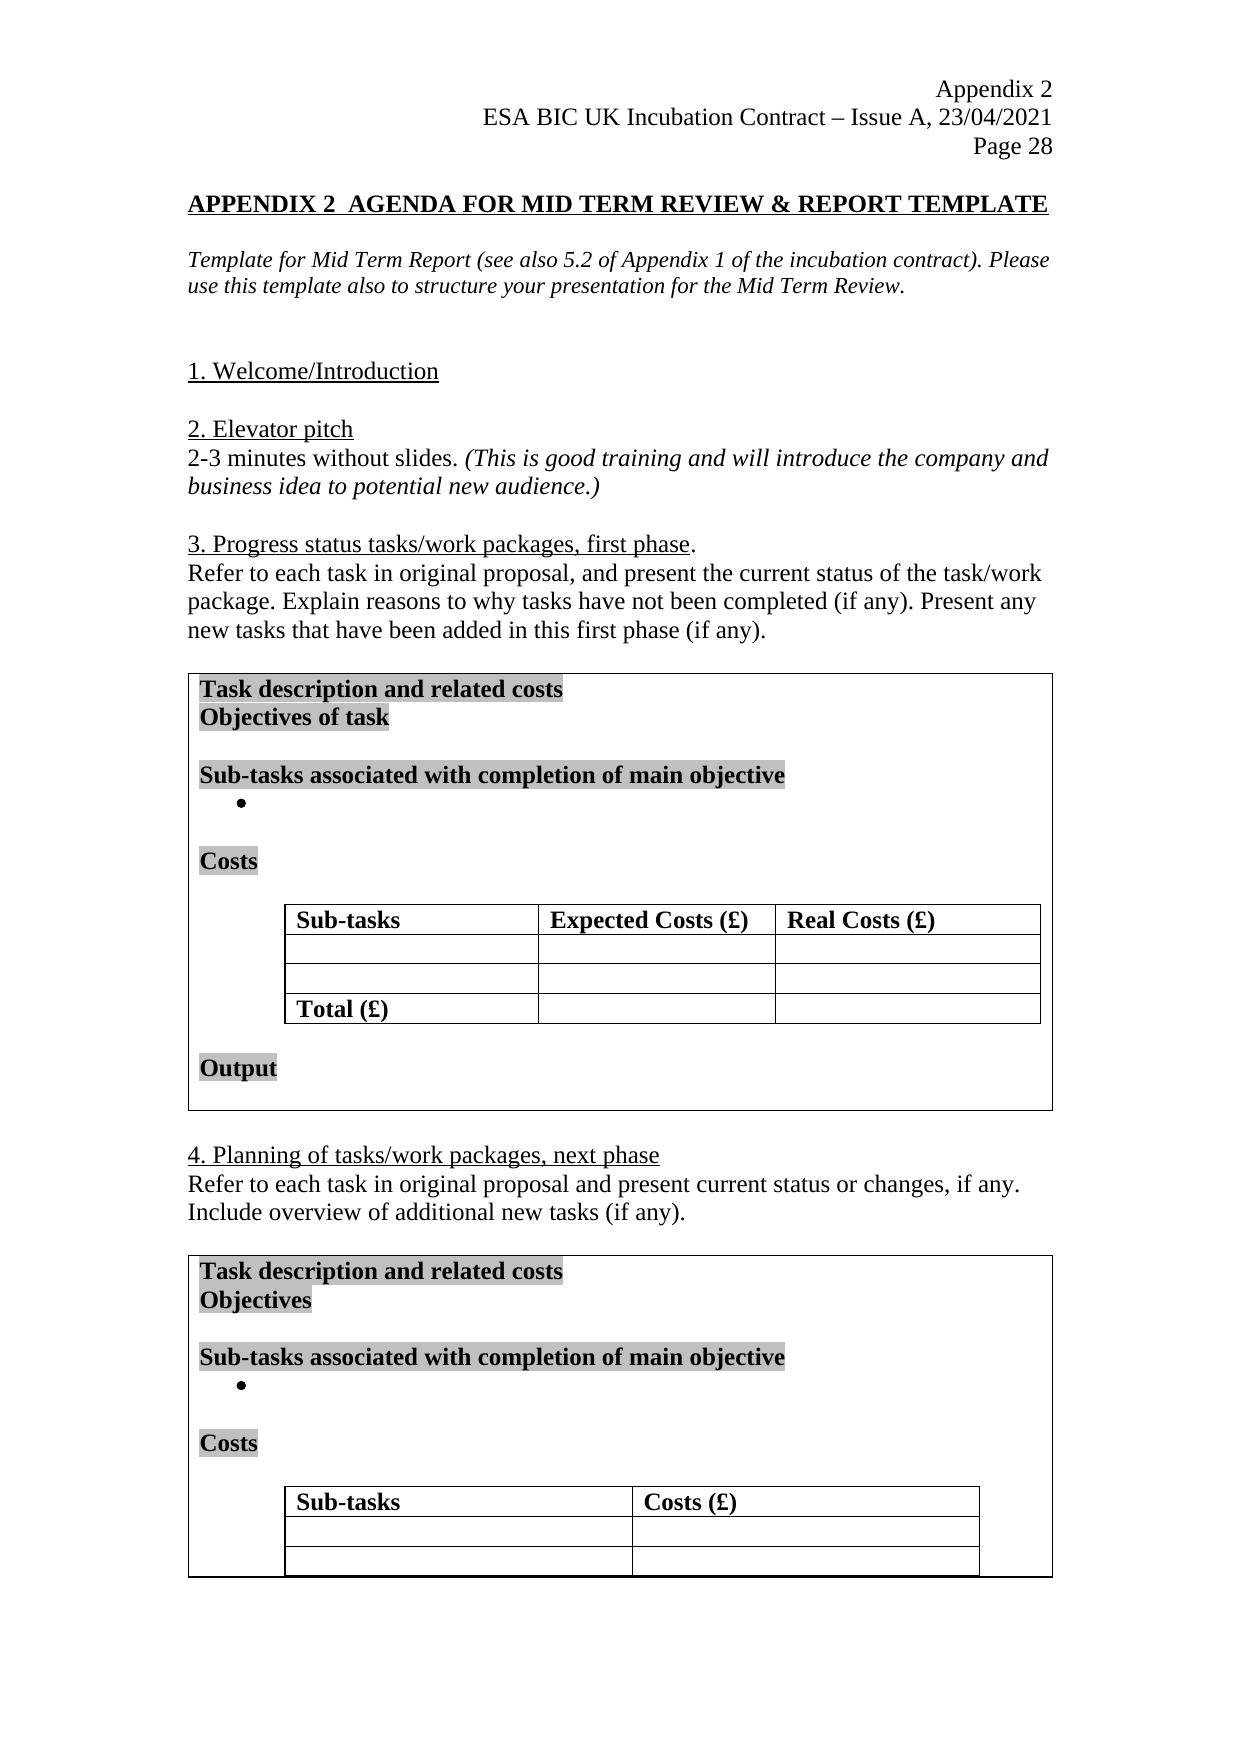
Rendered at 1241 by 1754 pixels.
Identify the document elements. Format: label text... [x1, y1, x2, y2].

text 3. Progress status tasks/work packages, first phase. [187, 529, 1053, 558]
text APPENDIX 2 AGENDA FOR MID TERM REVIEW & REPORT TEMPLATE [187, 189, 1053, 217]
text 2-3 minutes without slides. (This is good training and will introduce the company and business idea to potential new audience.) [187, 443, 1053, 500]
text 2. Elevator pitch [187, 414, 1053, 443]
text 4. Planning of tasks/work packages, next phase [187, 1140, 1053, 1169]
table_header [189, 1256, 1052, 1576]
text Refer to each task in original proposal, and present the current status of the task/work package. Explain reasons to why tasks have not been completed (if any). Present any new tasks that have been added in this first phase (if any). [187, 558, 1053, 644]
table_header Task description and related costs Objectives of task Sub-tasks associated with completion of main objective Costs Output [189, 674, 1052, 1110]
text Refer to each task in original proposal and present current status or changes, if any. Include overview of additional new tasks (if any). [187, 1169, 1053, 1226]
text Template for Mid Term Report (see also 5.2 of Appendix 1 of the incubation contract). Please use this template also to structure your presentation for the Mid Term Review. [187, 246, 1053, 299]
text 1. Welcome/Introduction [187, 356, 1053, 385]
